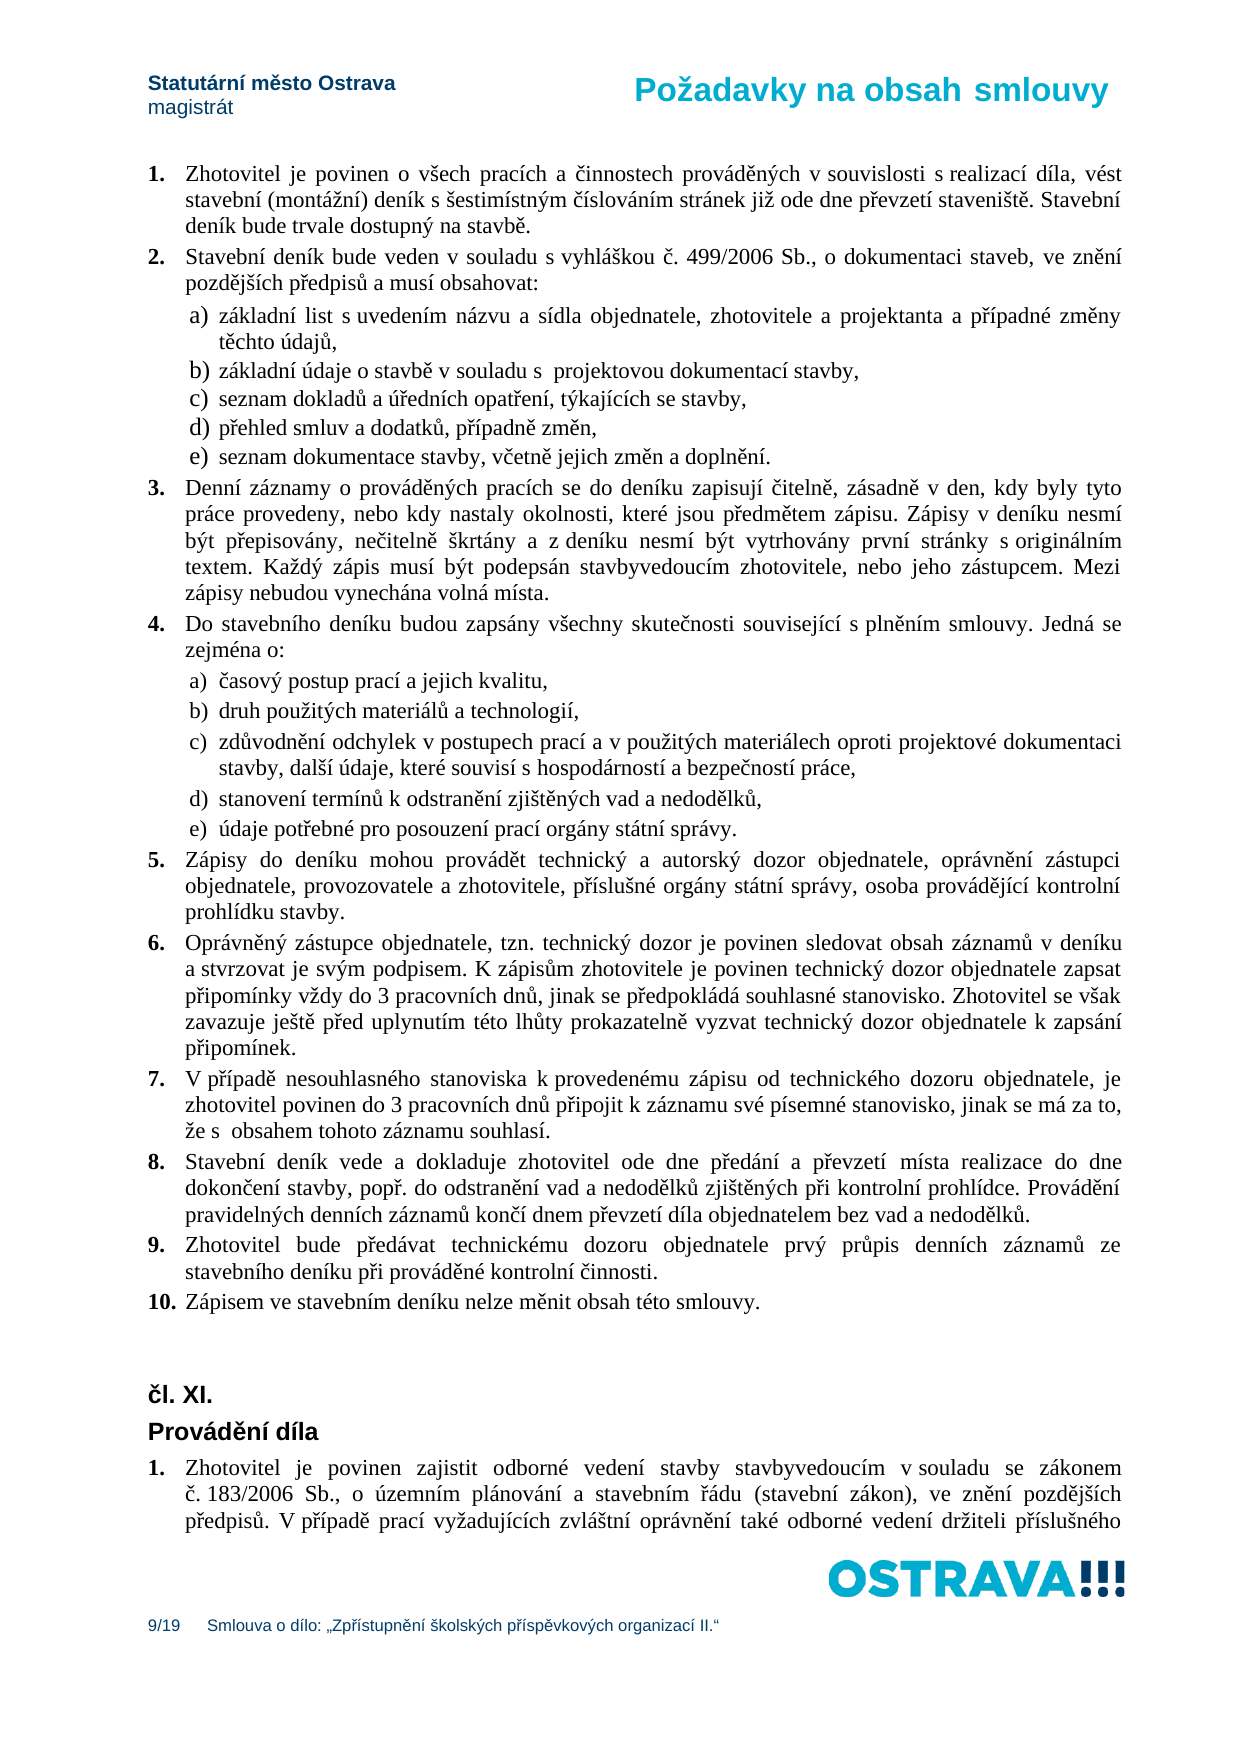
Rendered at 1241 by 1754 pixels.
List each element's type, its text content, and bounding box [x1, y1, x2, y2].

list zdůvodnění odchylek v postupech prací a v použitých materiálech oproti projektové dokumentaci stavby, další údaje, které souvisí s hospodárností a bezpečností práce, [189, 728, 1122, 781]
list druh použitých materiálů a technologií, [189, 697, 1122, 724]
list časový postup prací a jejich kvalitu, [189, 667, 1122, 693]
list Zhotovitel bude předávat technickému dozoru objednatele prvý průpis denních záznamů ze stavebního deníku při prováděné kontrolní činnosti. [148, 1231, 1122, 1284]
list Denní záznamy o prováděných pracích se do deníku zapisují čitelně, zásadně v den, kdy byly tyto práce provedeny, nebo kdy nastaly okolnosti, které jsou předmětem zápisu. Zápisy v deníku nesmí být přepisovány, nečitelně škrtány a z deníku nesmí být vytrhovány první stránky s originálním textem. Každý zápis musí být podepsán stavbyvedoucím zhotovitele, nebo jeho zástupcem. Mezi zápisy nebudou vynechána volná místa. [148, 474, 1122, 606]
list V případě nesouhlasného stanoviska k provedenému zápisu od technického dozoru objednatele, je zhotovitel povinen do 3 pracovních dnů připojit k záznamu své písemné stanovisko, jinak se má za to, že s obsahem tohoto záznamu souhlasí. [148, 1065, 1122, 1144]
list Stavební deník bude veden v souladu s vyhláškou č. 499/2006 Sb., o dokumentaci staveb, ve znění pozdějších předpisů a musí obsahovat: [148, 243, 1122, 296]
list Zápisy do deníku mohou provádět technický a autorský dozor objednatele, oprávnění zástupci objednatele, provozovatele a zhotovitele, příslušné orgány státní správy, osoba provádějící kontrolní prohlídku stavby. [148, 846, 1122, 925]
picture [828, 1560, 1125, 1597]
list údaje potřebné pro posouzení prací orgány státní správy. [189, 815, 1122, 842]
list Zápisem ve stavebním deníku nelze měnit obsah této smlouvy. [148, 1288, 1122, 1314]
text Provádění díla [148, 1417, 1122, 1446]
list základní list s uvedením názvu a sídla objednatele, zhotovitele a projektanta a případné změny těchto údajů, [189, 300, 1122, 355]
list seznam dokladů a úředních opatření, týkajících se stavby, [189, 383, 1122, 412]
list Zhotovitel je povinen o všech pracích a činnostech prováděných v souvislosti s realizací díla, vést stavební (montážní) deník s šestimístným číslováním stránek již ode dne převzetí staveniště. Stavební deník bude trvale dostupný na stavbě. [148, 159, 1122, 239]
text čl. XI. [148, 1380, 1122, 1408]
list Oprávněný zástupce objednatele, tzn. technický dozor je povinen sledovat obsah záznamů v deníku a stvrzovat je svým podpisem. K zápisům zhotovitele je povinen technický dozor objednatele zapsat připomínky vždy do 3 pracovních dnů, jinak se předpokládá souhlasné stanovisko. Zhotovitel se však zavazuje ještě před uplynutím této lhůty prokazatelně vyzvat technický dozor objednatele k zapsání připomínek. [148, 929, 1122, 1061]
list stanovení termínů k odstranění zjištěných vad a nedodělků, [189, 785, 1122, 811]
list přehled smluv a dodatků, případně změn, [189, 412, 1122, 441]
list Stavební deník vede a dokladuje zhotovitel ode dne předání a převzetí místa realizace do dne dokončení stavby, popř. do odstranění vad a nedodělků zjištěných při kontrolní prohlídce. Provádění pravidelných denních záznamů končí dnem převzetí díla objednatelem bez vad a nedodělků. [148, 1148, 1122, 1227]
list Do stavebního deníku budou zapsány všechny skutečnosti související s plněním smlouvy. Jedná se zejména o: [148, 610, 1122, 663]
list seznam dokumentace stavby, včetně jejich změn a doplnění. [189, 441, 1122, 470]
list základní údaje o stavbě v souladu s projektovou dokumentací stavby, [189, 355, 1122, 383]
